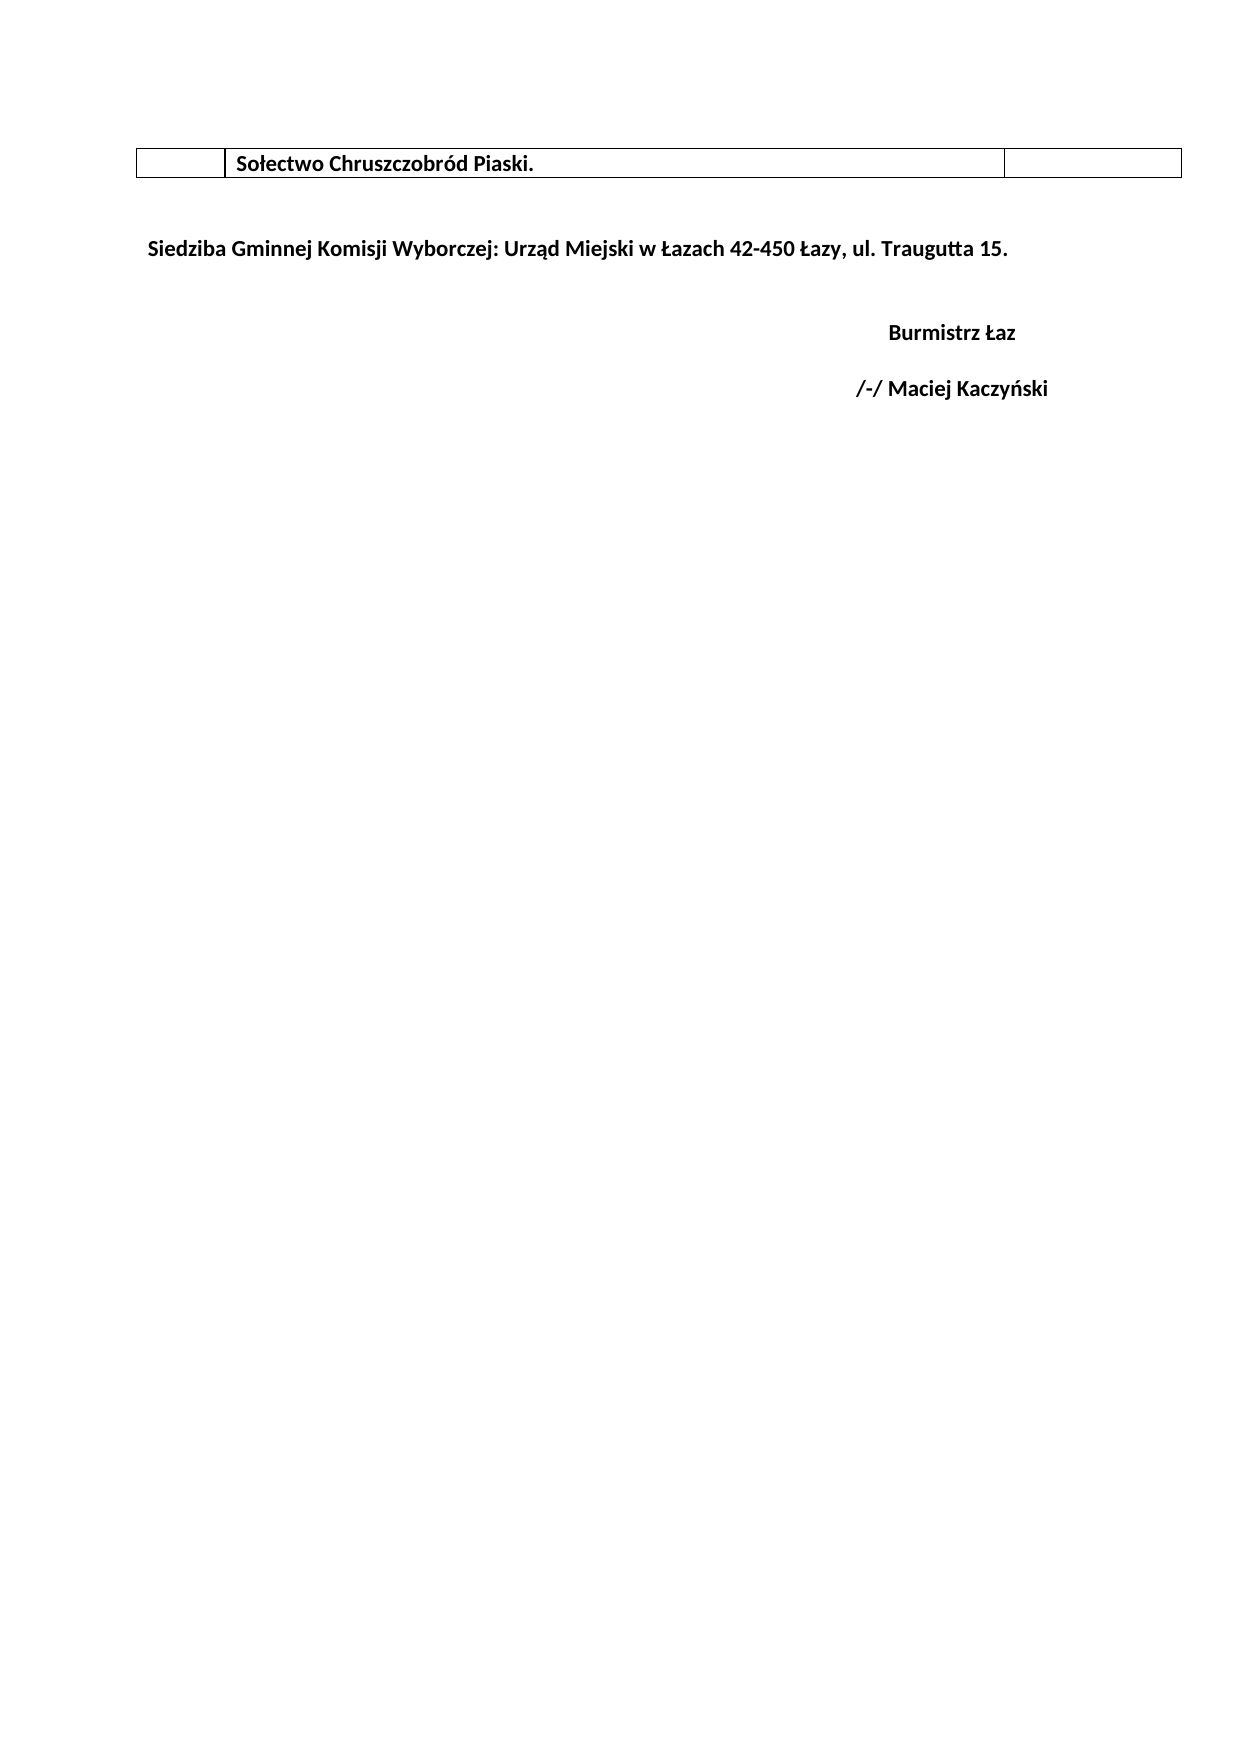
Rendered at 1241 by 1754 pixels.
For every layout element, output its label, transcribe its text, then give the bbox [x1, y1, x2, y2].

text Burmistrz Łaz [811, 318, 1093, 346]
text /-/ Maciej Kaczyński [811, 374, 1093, 402]
text Siedziba Gminnej Komisji Wyborczej: Urząd Miejski w Łazach 42-450 Łazy, ul. Traugutta 15. [148, 234, 1093, 262]
table_cell 15 [137, 149, 224, 177]
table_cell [226, 149, 1004, 177]
table_cell 1 [1005, 149, 1181, 177]
